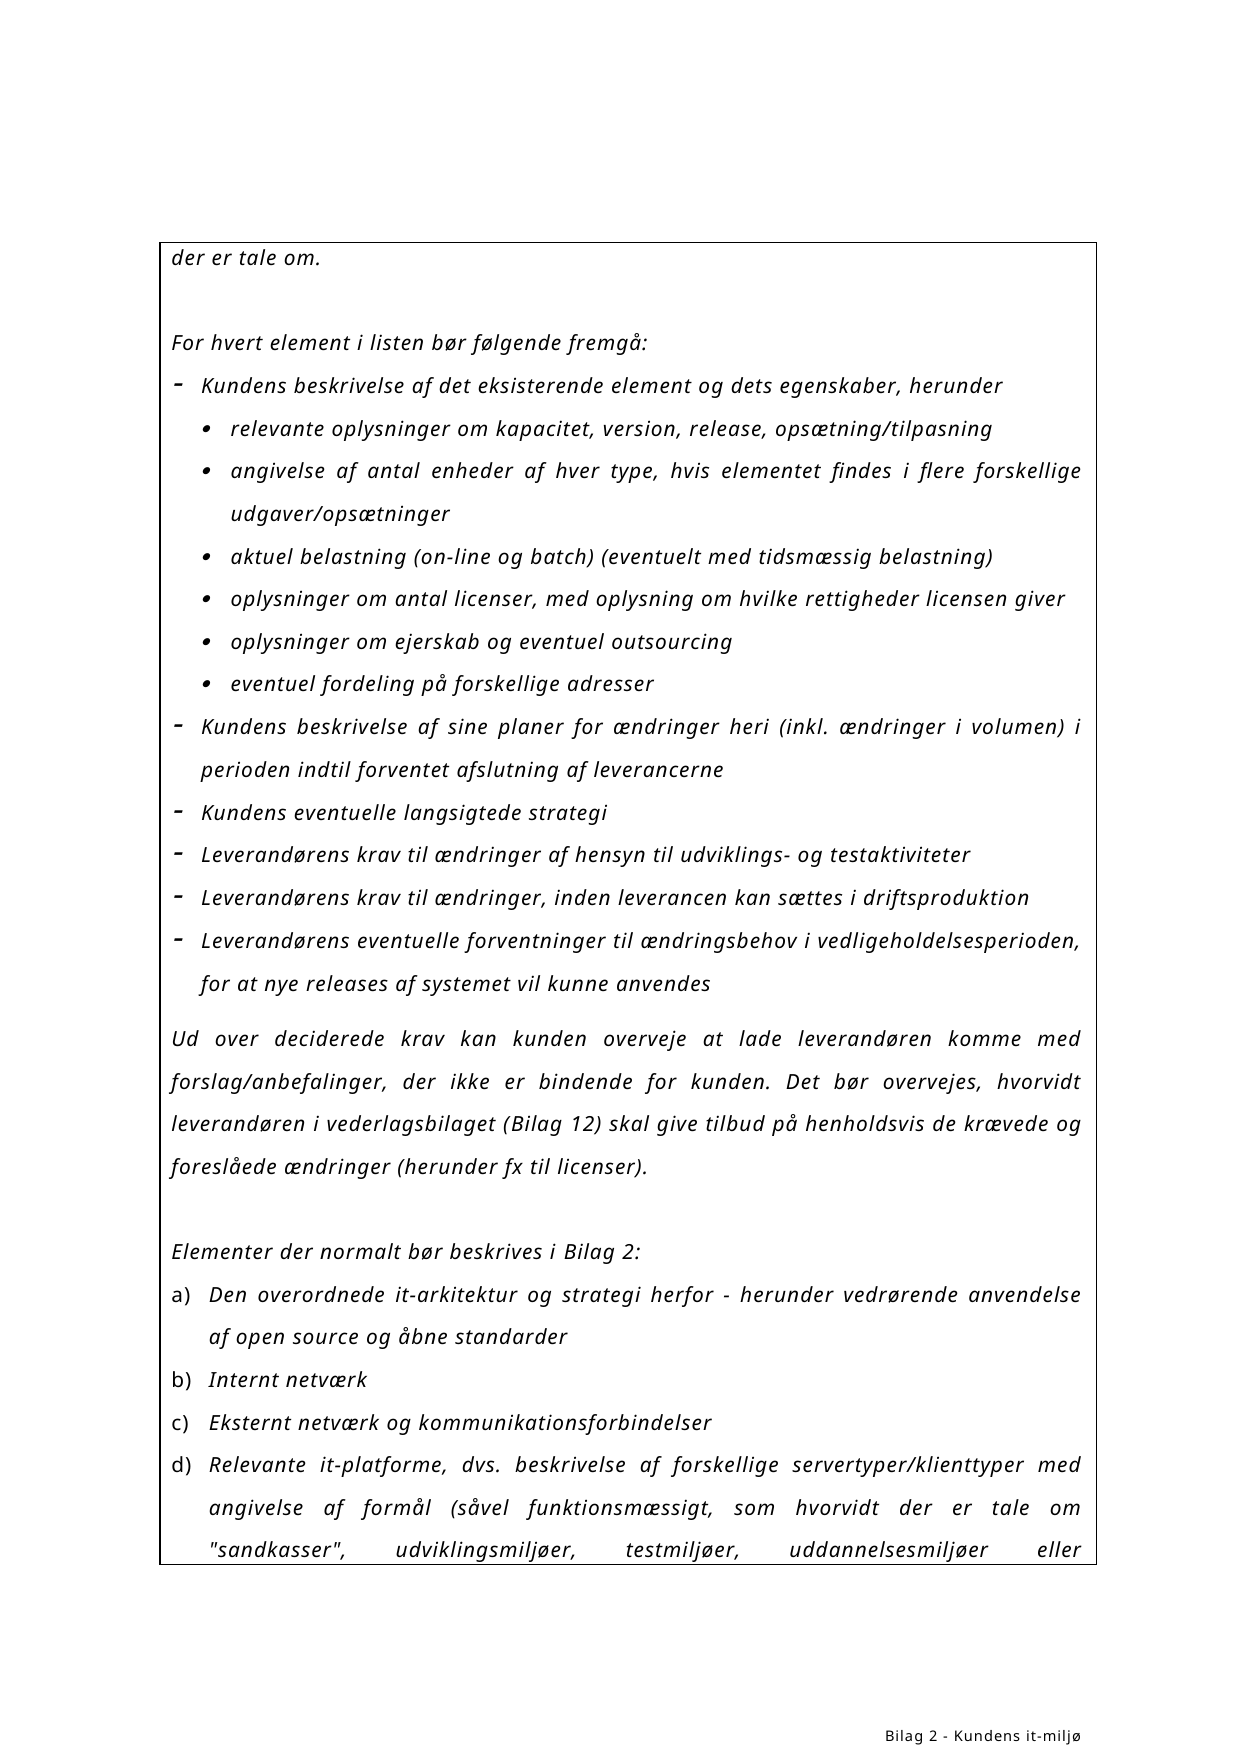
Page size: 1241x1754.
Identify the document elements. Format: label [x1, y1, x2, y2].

table_header [161, 243, 1096, 1564]
